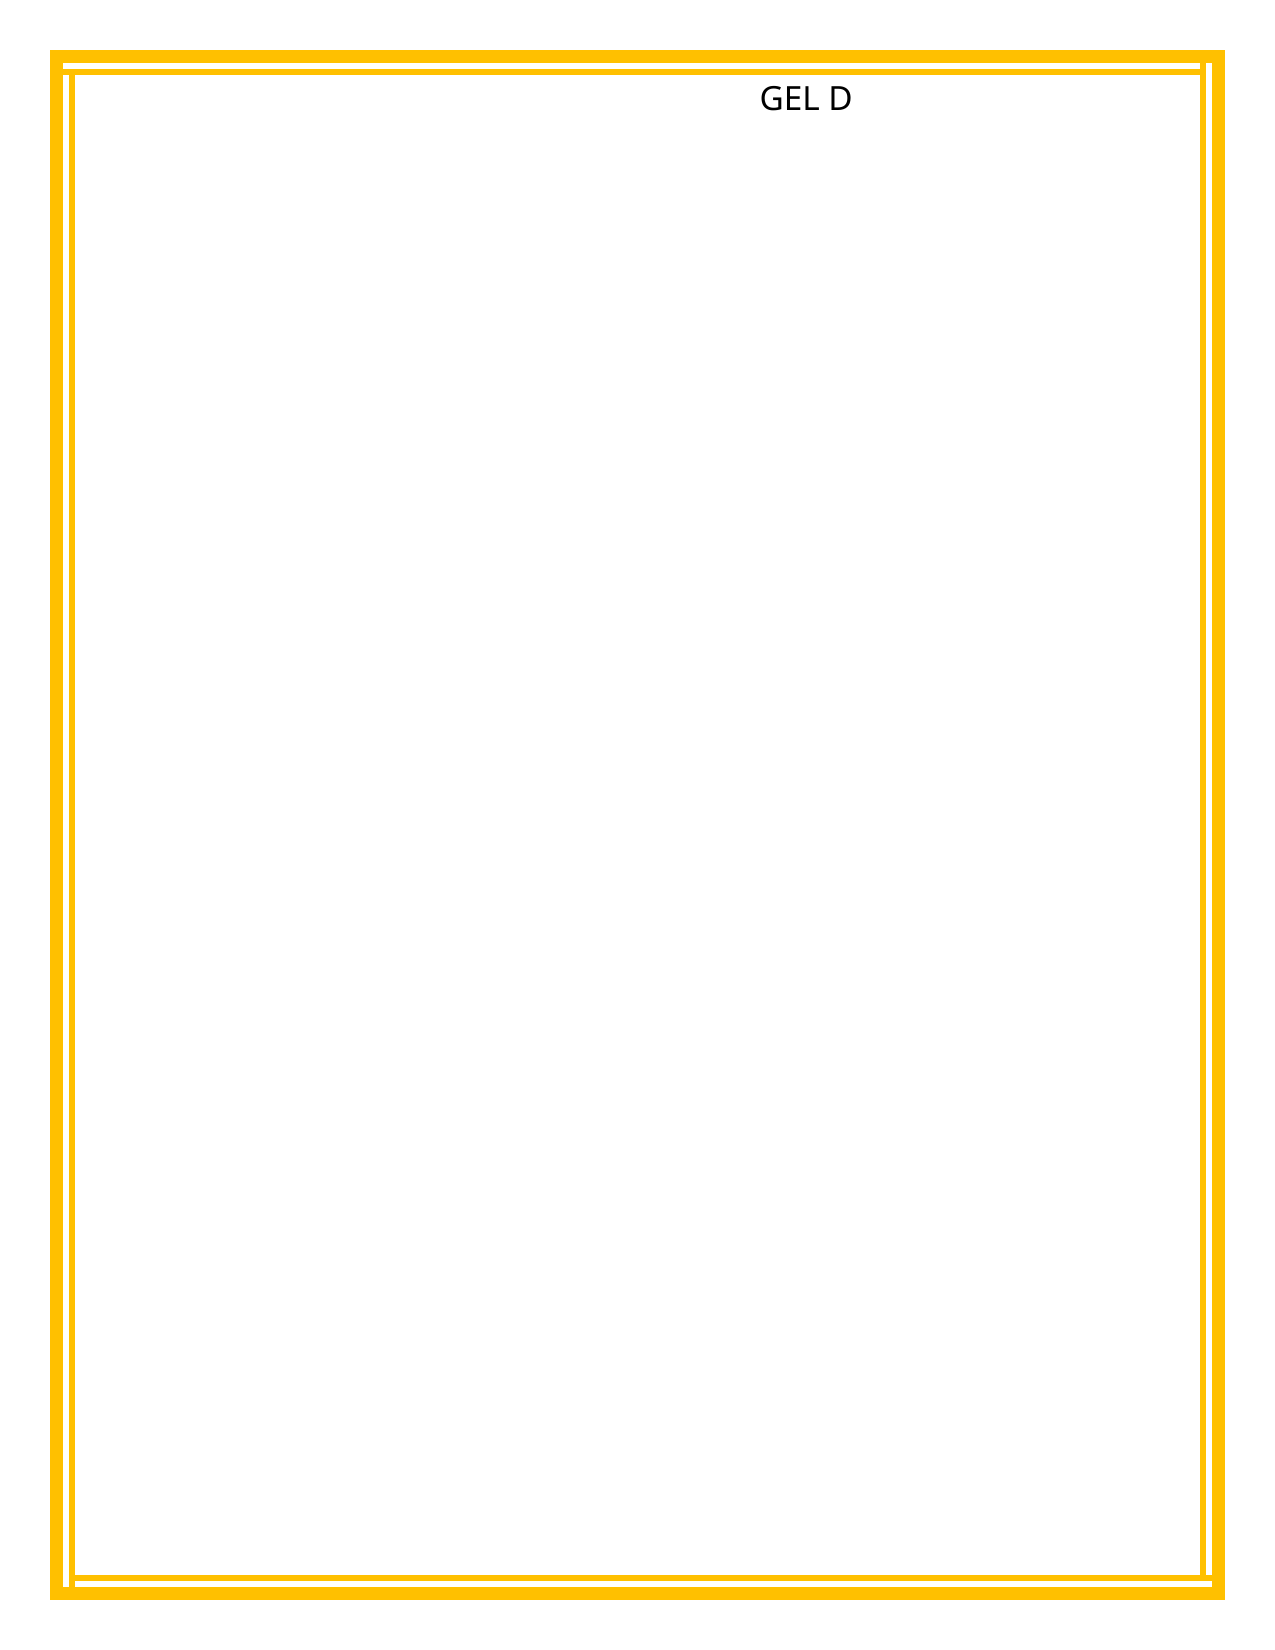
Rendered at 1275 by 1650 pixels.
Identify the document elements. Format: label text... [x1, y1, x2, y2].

text GEL D [112, 75, 1162, 120]
